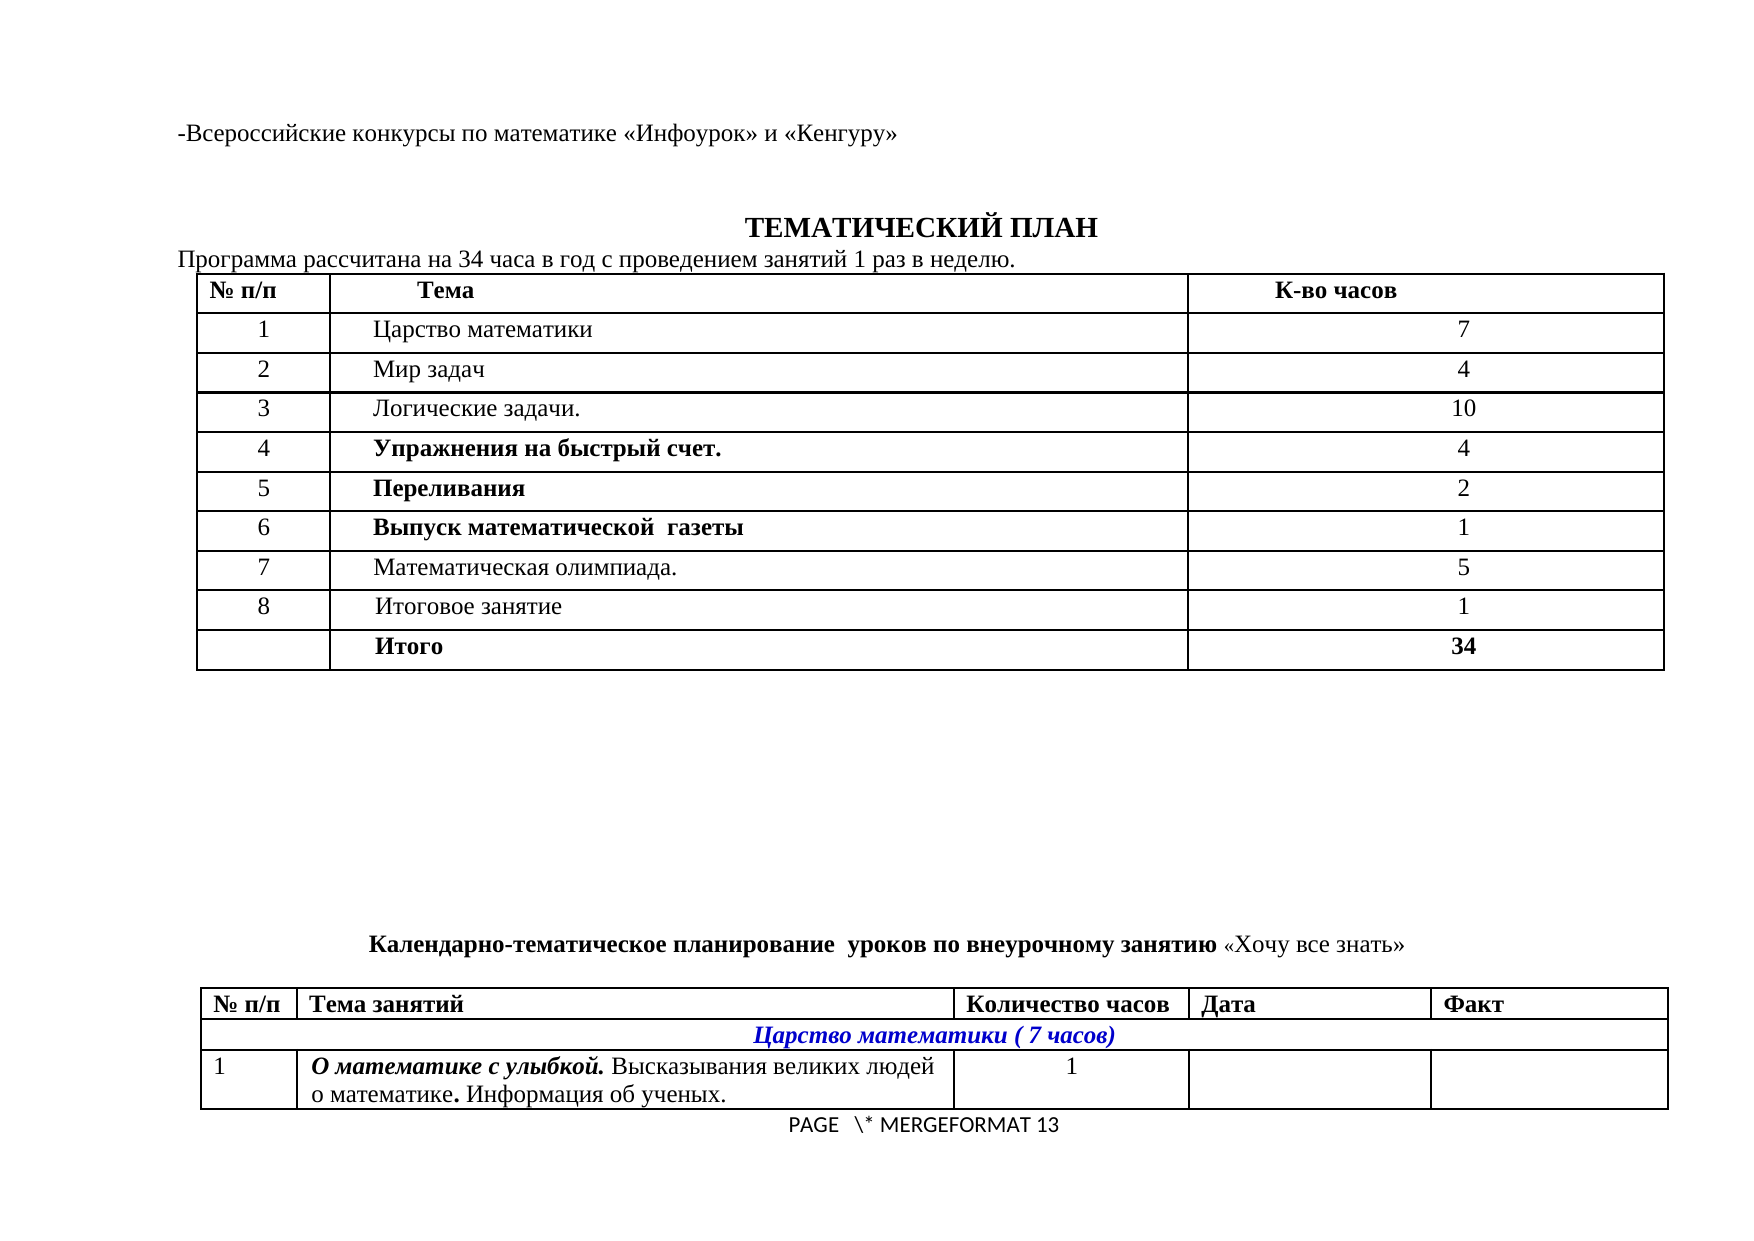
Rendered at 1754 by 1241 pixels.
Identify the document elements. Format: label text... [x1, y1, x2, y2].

table_cell 7 [198, 552, 329, 589]
text Календарно-тематическое планирование уроков по внеурочному занятию «Хочу все знать» [177, 929, 1596, 958]
table_cell 6 [198, 512, 329, 550]
table_cell Упражнения на быстрый счет. [331, 433, 1187, 471]
table_cell [198, 631, 329, 668]
table_header Тема [331, 275, 1187, 312]
table_cell 2 [198, 354, 329, 391]
table_cell О математике с улыбкой. Высказывания великих людей о математике. Информация об ученых. [298, 1051, 953, 1108]
table_cell 3 [198, 394, 329, 431]
table_header Дата [1190, 989, 1430, 1018]
table_cell 1 [198, 314, 329, 352]
table_cell 1 [1189, 591, 1663, 629]
table_cell Мир задач [331, 354, 1187, 391]
table_header Тема занятий [298, 989, 953, 1018]
table_cell Итоговое занятие [331, 591, 1187, 629]
table_cell 1 [955, 1051, 1188, 1108]
text Программа рассчитана на 34 часа в год с проведением занятий 1 раз в неделю. [177, 244, 1665, 273]
table_cell 10 [1189, 394, 1663, 431]
table_cell Переливания [331, 473, 1187, 510]
table_header № п/п [202, 989, 296, 1018]
table_cell 1 [202, 1051, 296, 1108]
table_cell 34 [1189, 631, 1663, 668]
table_cell 4 [1189, 354, 1663, 391]
table_header Количество часов [955, 989, 1188, 1018]
table_cell Выпуск математической газеты [331, 512, 1187, 550]
text ТЕМАТИЧЕСКИЙ ПЛАН [177, 210, 1665, 244]
table_cell [1190, 1051, 1430, 1108]
table_header Факт [1432, 989, 1667, 1018]
table_cell 7 [1189, 314, 1663, 352]
table_header К-во часов [1189, 275, 1663, 312]
table_header № п/п [198, 275, 329, 312]
table_cell Логические задачи. [331, 394, 1187, 431]
table_cell 4 [1189, 433, 1663, 471]
table_cell 8 [198, 591, 329, 629]
table_cell [1432, 1051, 1667, 1108]
text -Всероссийские конкурсы по математике «Инфоурок» и «Кенгуру» [177, 118, 1665, 147]
table_cell Царство математики ( 7 часов) [202, 1020, 1667, 1049]
table_cell 2 [1189, 473, 1663, 510]
table_cell 5 [198, 473, 329, 510]
table_cell Итого [331, 631, 1187, 668]
table_cell Царство математики [331, 314, 1187, 352]
table_cell 1 [1189, 512, 1663, 550]
table_cell 5 [1189, 552, 1663, 589]
table_cell 4 [198, 433, 329, 471]
table_cell Математическая олимпиада. [331, 552, 1187, 589]
